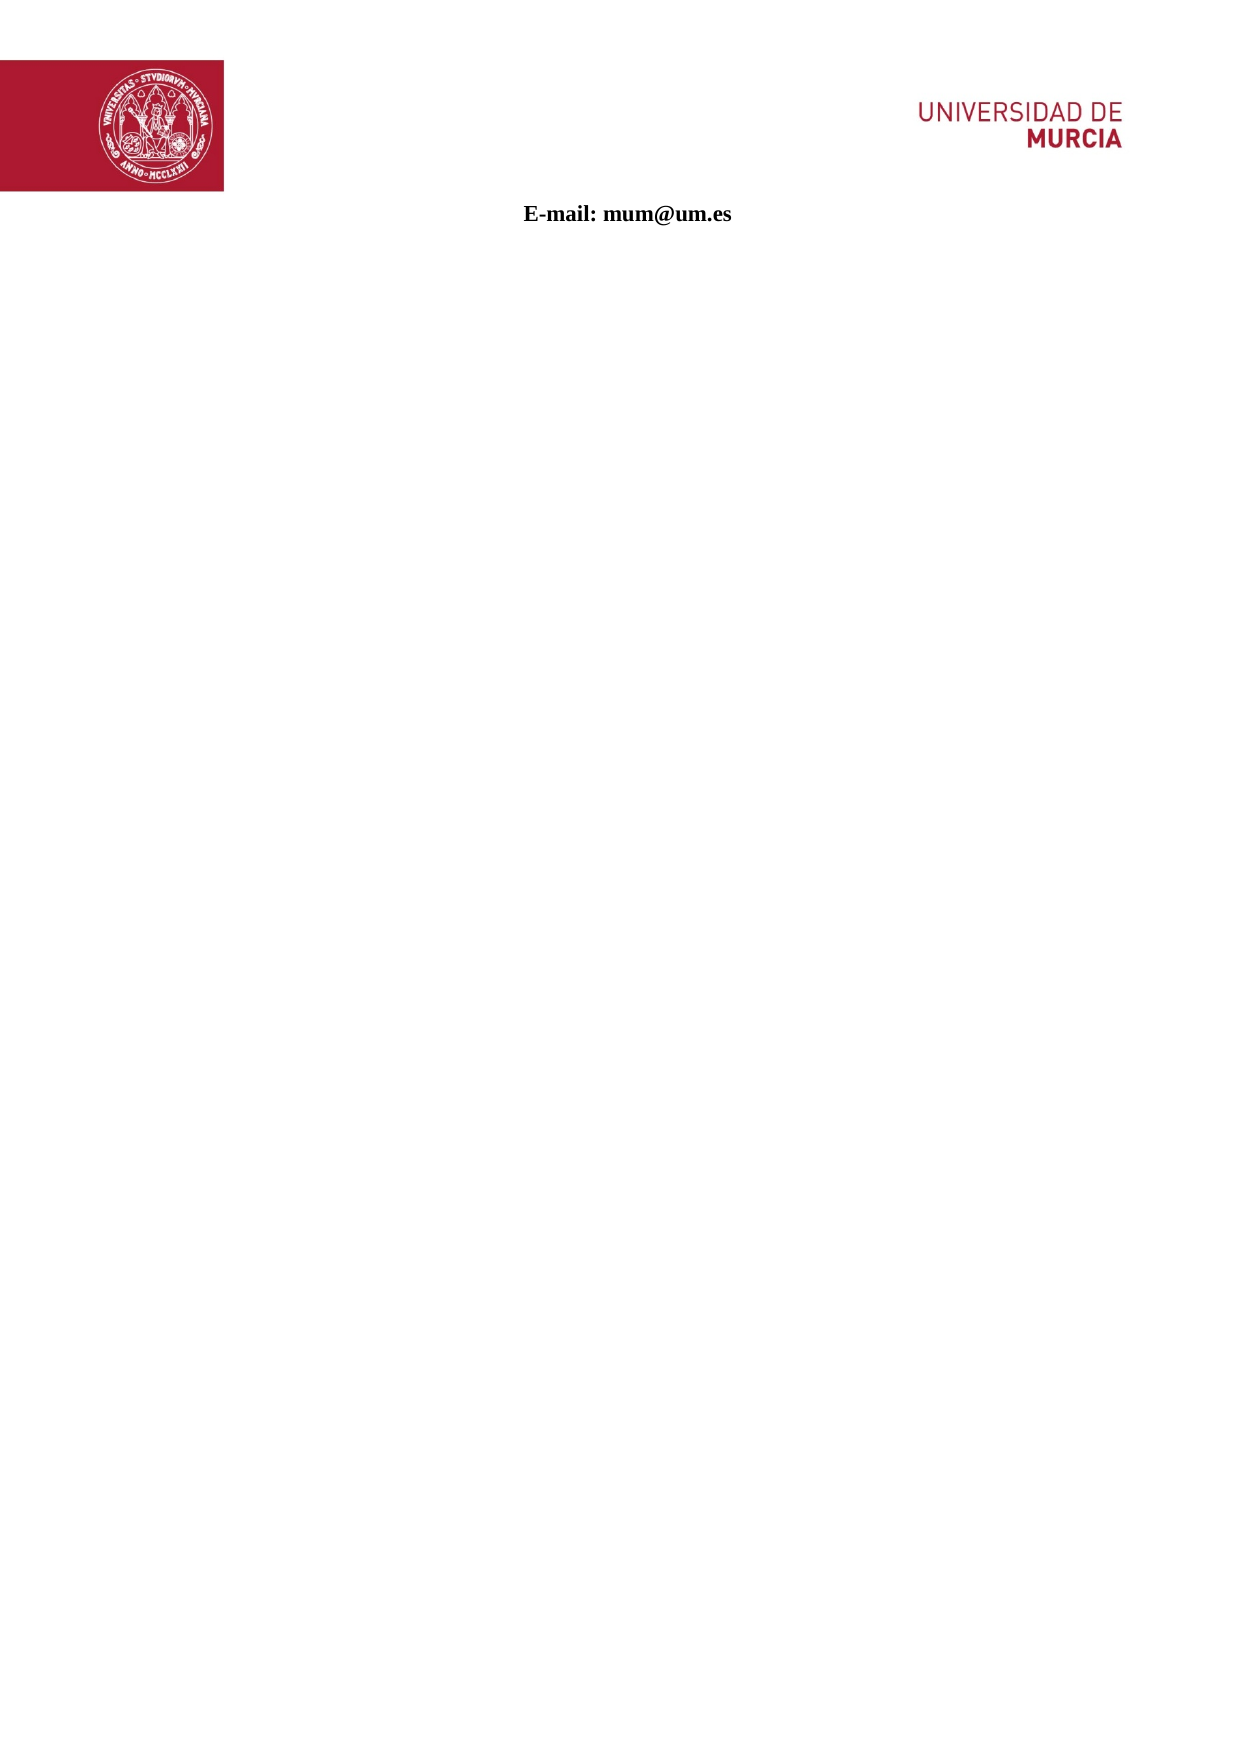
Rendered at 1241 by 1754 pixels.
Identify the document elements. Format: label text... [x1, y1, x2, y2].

picture [0, 50, 1241, 200]
text E-mail: mum@um.es [148, 200, 1107, 227]
